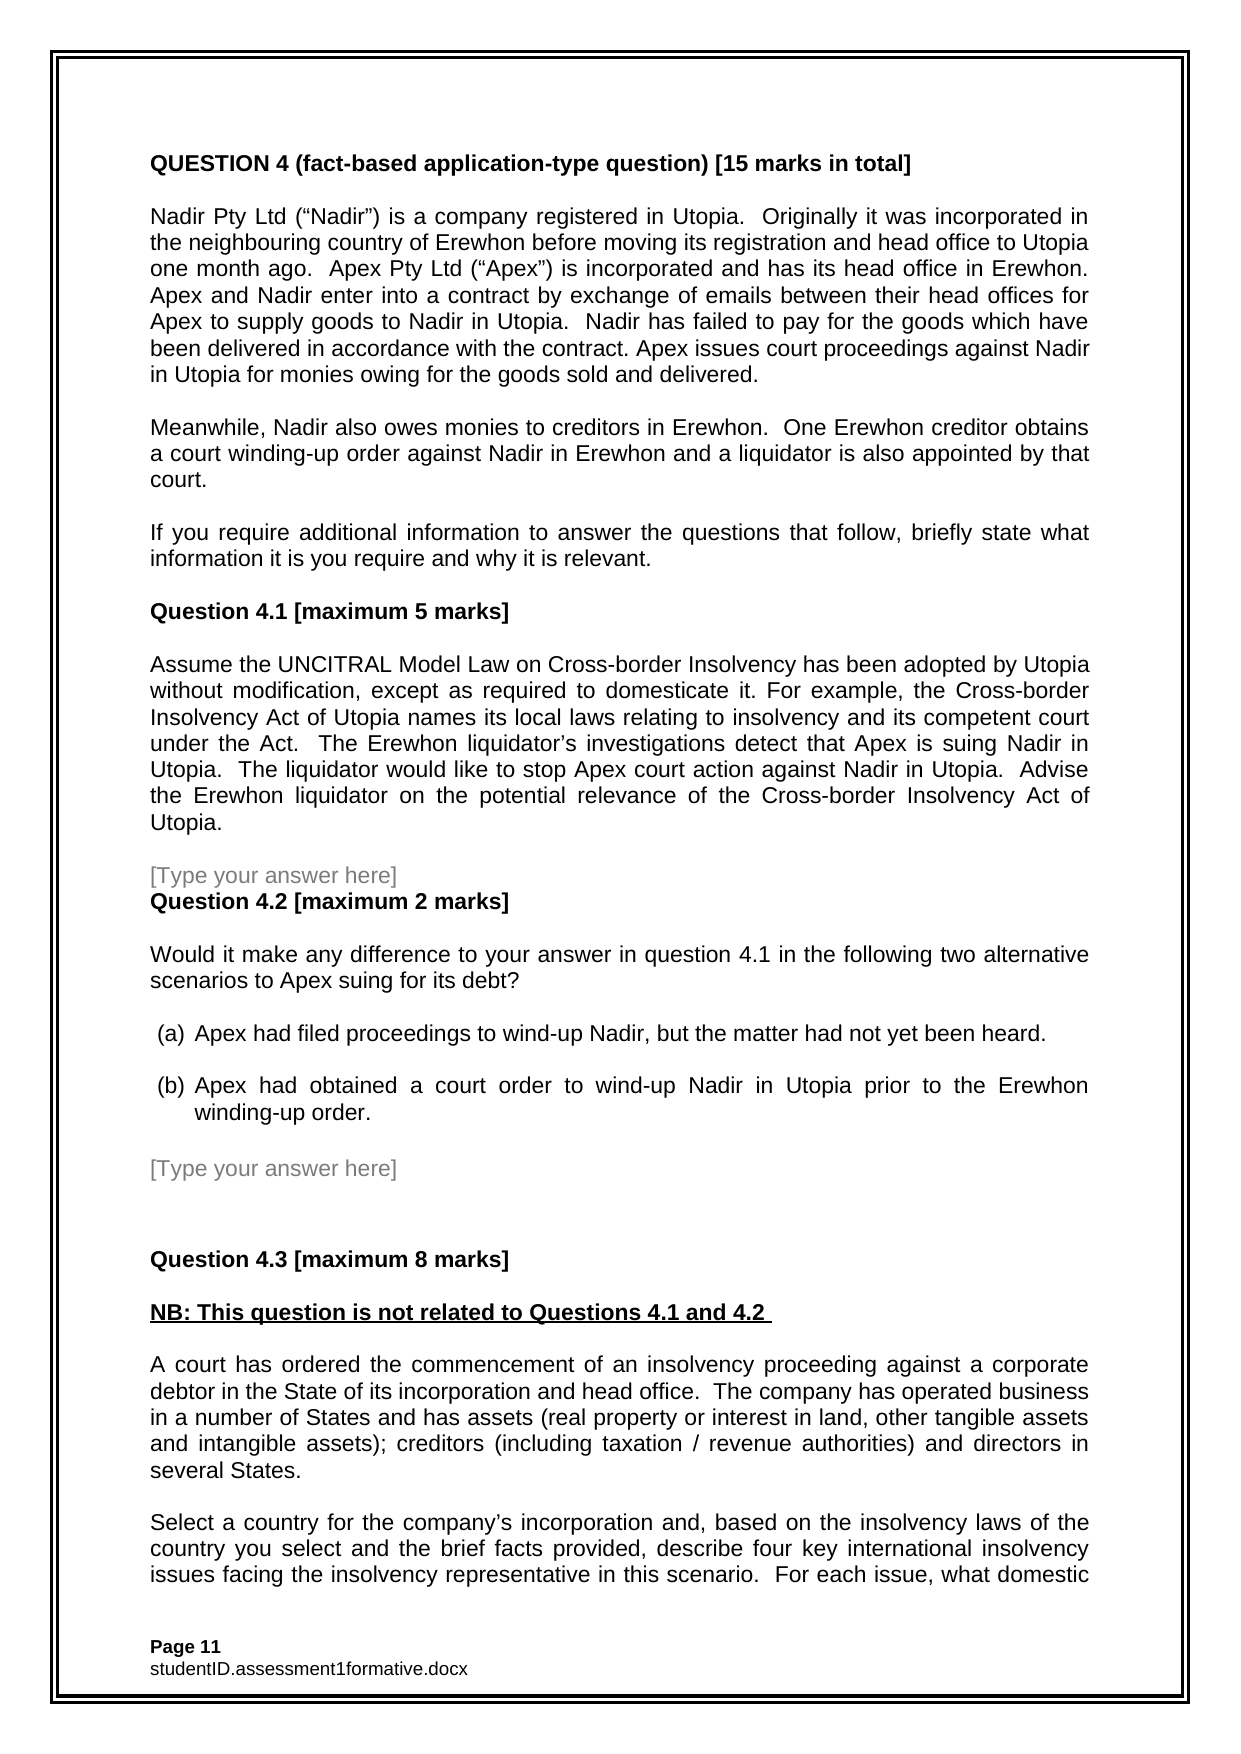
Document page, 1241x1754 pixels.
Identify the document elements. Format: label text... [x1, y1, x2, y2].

text Meanwhile, Nadir also owes monies to creditors in Erewhon. One Erewhon creditor obtains a court winding-up order against Nadir in Erewhon and a liquidator is also appointed by that court. [150, 413, 1090, 493]
text A court has ordered the commencement of an insolvency proceeding against a corporate debtor in the State of its incorporation and head office. The company has operated business in a number of States and has assets (real property or interest in land, other tangible assets and intangible assets); creditors (including taxation / revenue authorities) and directors in several States. [150, 1351, 1090, 1483]
list Apex had filed proceedings to wind-up Nadir, but the matter had not yet been heard. [157, 1020, 1090, 1046]
text [Type your answer here] [150, 1155, 1090, 1182]
text Would it make any difference to your answer in question 4.1 in the following two alternative scenarios to Apex suing for its debt? [150, 941, 1090, 993]
text Question 4.1 [maximum 5 marks] [150, 598, 1090, 624]
text If you require additional information to answer the questions that follow, briefly state what information it is you require and why it is relevant. [150, 519, 1090, 572]
text Nadir Pty Ltd (“Nadir”) is a company registered in Utopia. Originally it was incorporated in the neighbouring country of Erewhon before moving its registration and head office to Utopia one month ago. Apex Pty Ltd (“Apex”) is incorporated and has its head office in Erewhon. Apex and Nadir enter into a contract by exchange of emails between their head offices for Apex to supply goods to Nadir in Utopia. Nadir has failed to pay for the goods which have been delivered in accordance with the contract. Apex issues court proceedings against Nadir in Utopia for monies owing for the goods sold and delivered. [150, 203, 1090, 387]
text QUESTION 4 (fact-based application-type question) [15 marks in total] [150, 150, 1090, 176]
text Question 4.2 [maximum 2 marks] [150, 888, 1090, 914]
text Assume the UNCITRAL Model Law on Cross-border Insolvency has been adopted by Utopia without modification, except as required to domesticate it. For example, the Cross-border Insolvency Act of Utopia names its local laws relating to insolvency and its competent court under the Act. The Erewhon liquidator’s investigations detect that Apex is suing Nadir in Utopia. The liquidator would like to stop Apex court action against Nadir in Utopia. Advise the Erewhon liquidator on the potential relevance of the Cross-border Insolvency Act of Utopia. [150, 651, 1090, 835]
list Apex had obtained a court order to wind-up Nadir in Utopia prior to the Erewhon winding-up order. [157, 1072, 1090, 1125]
text Question 4.3 [maximum 8 marks] [150, 1246, 1090, 1272]
text [Type your answer here] [150, 862, 1090, 888]
text NB: This question is not related to Questions 4.1 and 4.2 [150, 1299, 1090, 1325]
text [150, 1508, 1090, 1588]
